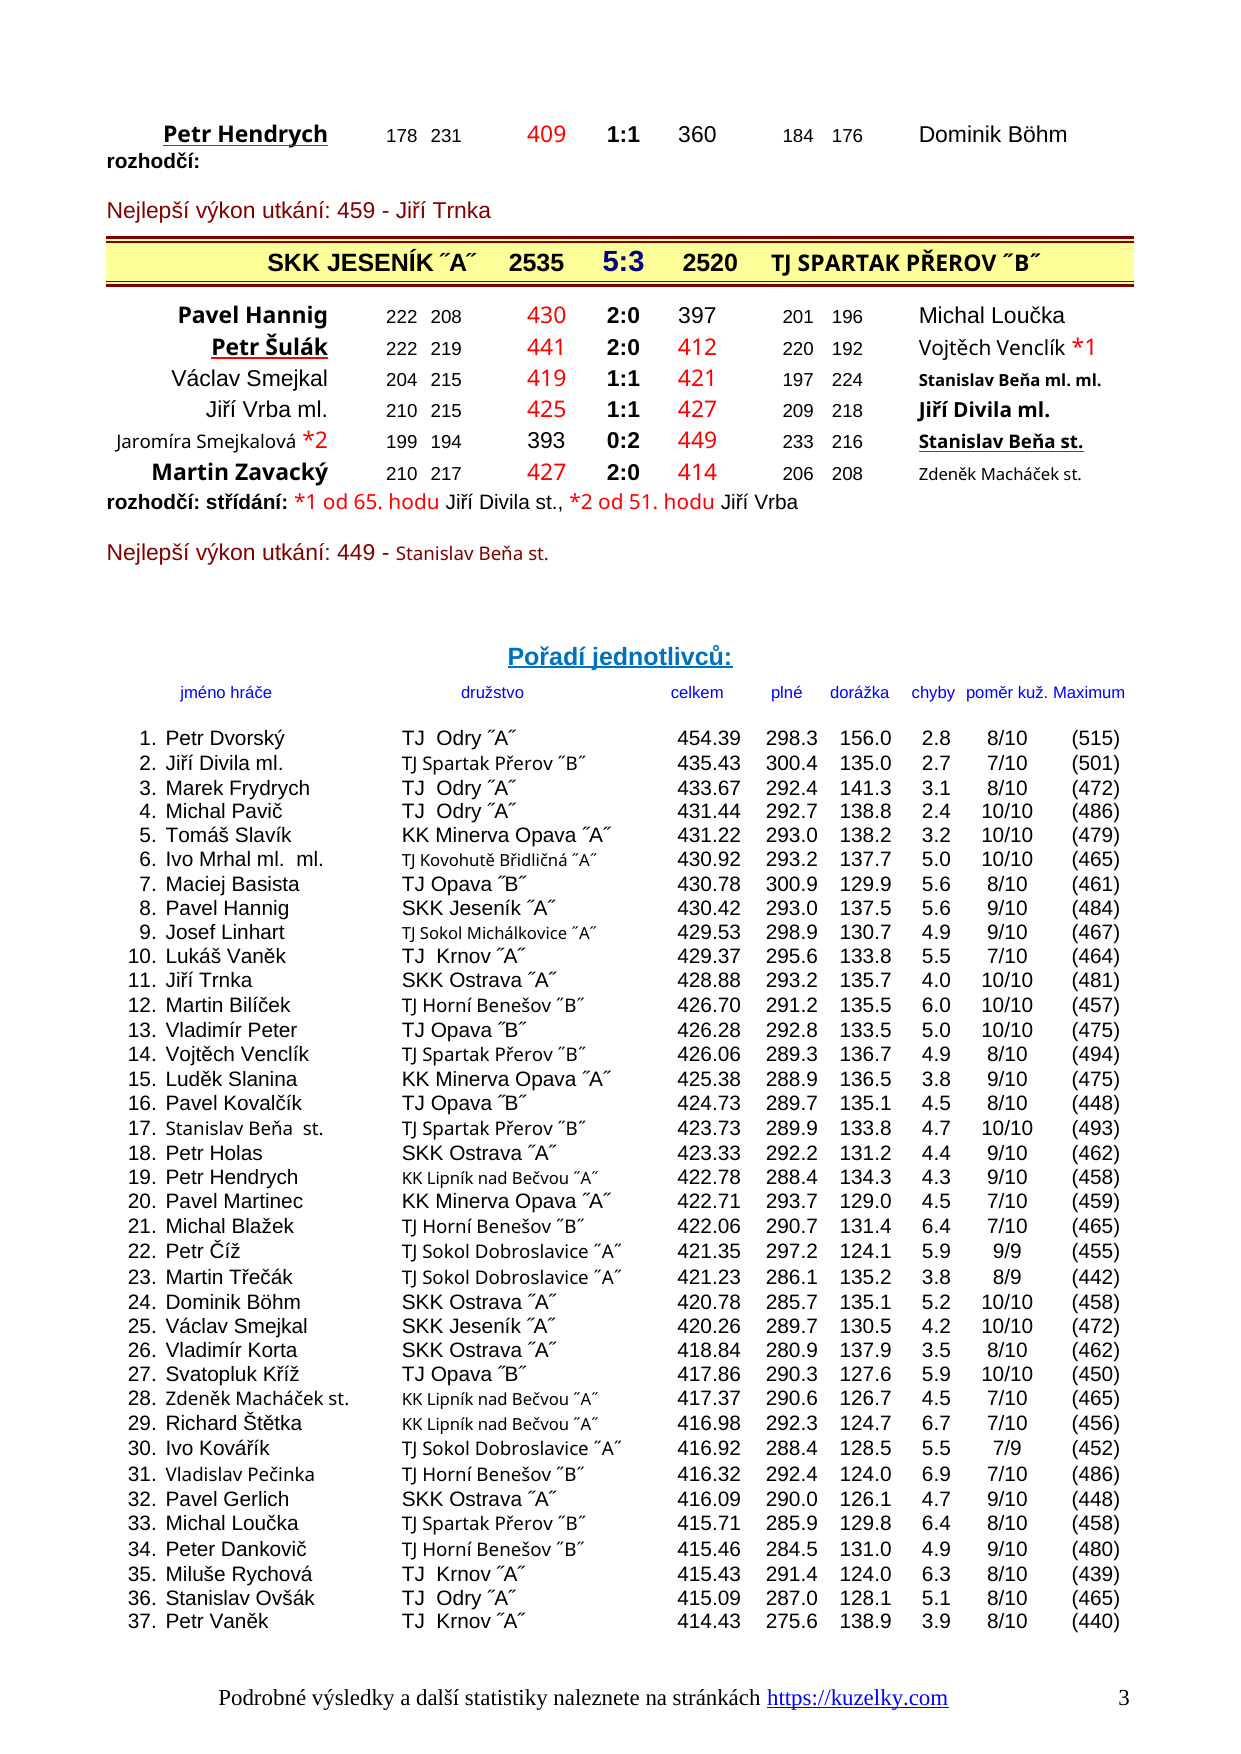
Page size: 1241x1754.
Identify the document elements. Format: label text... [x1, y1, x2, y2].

text 26. Vladimír Korta SKK Ostrava ˝A˝ 418.84 280.9 137.9 3.5 8/10 (462) [106, 1337, 1134, 1361]
text Petr Šulák 222 219 441 2:0 412 220 192 Vojtěch Venclík *1 [106, 331, 1134, 362]
text 37. Petr Vaněk TJ Krnov ˝A˝ 414.43 275.6 138.9 3.9 8/10 (440) [106, 1609, 1134, 1633]
text 31. Vladislav Pečinka TJ Horní Benešov ˝B˝ 416.32 292.4 124.0 6.9 7/10 (486) [106, 1461, 1134, 1486]
text 10. Lukáš Vaněk TJ Krnov ˝A˝ 429.37 295.6 133.8 5.5 7/10 (464) [106, 944, 1134, 968]
text Pořadí jednotlivců: [94, 642, 1145, 670]
text 23. Martin Třečák TJ Sokol Dobroslavice ˝A˝ 421.23 286.1 135.2 3.8 8/9 (442) [106, 1264, 1134, 1289]
text Jaromíra Smejkalová *2 199 194 393 0:2 449 233 216 Stanislav Beňa st. [106, 424, 1134, 456]
text 9. Josef Linhart TJ Sokol Michálkovice ˝A˝ 429.53 298.9 130.7 4.9 9/10 (467) [106, 920, 1134, 944]
text 34. Peter Dankovič TJ Horní Benešov ˝B˝ 415.46 284.5 131.0 4.9 9/10 (480) [106, 1536, 1134, 1561]
text 35. Miluše Rychová TJ Krnov ˝A˝ 415.43 291.4 124.0 6.3 8/10 (439) [106, 1561, 1134, 1585]
text Václav Smejkal 204 215 419 1:1 421 197 224 Stanislav Beňa ml. ml. [106, 362, 1134, 393]
text 15. Luděk Slanina KK Minerva Opava ˝A˝ 425.38 288.9 136.5 3.8 9/10 (475) [106, 1067, 1134, 1091]
text 22. Petr Číž TJ Sokol Dobroslavice ˝A˝ 421.35 297.2 124.1 5.9 9/9 (455) [106, 1238, 1134, 1264]
text 1. Petr Dvorský TJ Odry ˝A˝ 454.39 298.3 156.0 2.8 8/10 (515) [106, 726, 1134, 750]
text 25. Václav Smejkal SKK Jeseník ˝A˝ 420.26 289.7 130.5 4.2 10/10 (472) [106, 1313, 1134, 1337]
text 19. Petr Hendrych KK Lipník nad Bečvou ˝A˝ 422.78 288.4 134.3 4.3 9/10 (458) [106, 1164, 1134, 1189]
text 30. Ivo Kovářík TJ Sokol Dobroslavice ˝A˝ 416.92 288.4 128.5 5.5 7/9 (452) [106, 1435, 1134, 1461]
text 16. Pavel Kovalčík TJ Opava ˝B˝ 424.73 289.7 135.1 4.5 8/10 (448) [106, 1091, 1134, 1115]
text 32. Pavel Gerlich SKK Ostrava ˝A˝ 416.09 290.0 126.1 4.7 9/10 (448) [106, 1486, 1134, 1510]
text SKK Jeseník ˝A˝ 2535 5:3 2520 TJ Spartak Přerov ˝B˝ [106, 243, 1134, 281]
text 4. Michal Pavič TJ Odry ˝A˝ 431.44 292.7 138.8 2.4 10/10 (486) [106, 799, 1134, 823]
text 36. Stanislav Ovšák TJ Odry ˝A˝ 415.09 287.0 128.1 5.1 8/10 (465) [106, 1585, 1134, 1609]
text 20. Pavel Martinec KK Minerva Opava ˝A˝ 422.71 293.7 129.0 4.5 7/10 (459) [106, 1189, 1134, 1213]
text 13. Vladimír Peter TJ Opava ˝B˝ 426.28 292.8 133.5 5.0 10/10 (475) [106, 1018, 1134, 1042]
text Petr Hendrych 178 231 409 1:1 360 184 176 Dominik Böhm [106, 118, 1134, 149]
text 7. Maciej Basista TJ Opava ˝B˝ 430.78 300.9 129.9 5.6 8/10 (461) [106, 872, 1134, 896]
text 8. Pavel Hannig SKK Jeseník ˝A˝ 430.42 293.0 137.5 5.6 9/10 (484) [106, 896, 1134, 920]
text Pavel Hannig 222 208 430 2:0 397 201 196 Michal Loučka [106, 299, 1134, 331]
text 11. Jiří Trnka SKK Ostrava ˝A˝ 428.88 293.2 135.7 4.0 10/10 (481) [106, 968, 1134, 992]
text 27. Svatopluk Kříž TJ Opava ˝B˝ 417.86 290.3 127.6 5.9 10/10 (450) [106, 1361, 1134, 1385]
text rozhodčí: střídání: *1 od 65. hodu Jiří Divila st., *2 od 51. hodu Jiří Vrba [106, 487, 1134, 515]
text 17. Stanislav Beňa st. TJ Spartak Přerov ˝B˝ 423.73 289.9 133.8 4.7 10/10 (493) [106, 1115, 1134, 1141]
text 5. Tomáš Slavík KK Minerva Opava ˝A˝ 431.22 293.0 138.2 3.2 10/10 (479) [106, 823, 1134, 847]
text 12. Martin Bilíček TJ Horní Benešov ˝B˝ 426.70 291.2 135.5 6.0 10/10 (457) [106, 992, 1134, 1018]
text jméno hráče družstvo celkem plné dorážka chyby poměr kuž. Maximum [106, 683, 1134, 702]
text 14. Vojtěch Venclík TJ Spartak Přerov ˝B˝ 426.06 289.3 136.7 4.9 8/10 (494) [106, 1042, 1134, 1067]
text 24. Dominik Böhm SKK Ostrava ˝A˝ 420.78 285.7 135.1 5.2 10/10 (458) [106, 1289, 1134, 1313]
text Nejlepší výkon utkání: 449 - Stanislav Beňa st. [106, 539, 1134, 566]
text Martin Zavacký 210 217 427 2:0 414 206 208 Zdeněk Macháček st. [106, 456, 1134, 487]
text 3. Marek Frydrych TJ Odry ˝A˝ 433.67 292.4 141.3 3.1 8/10 (472) [106, 775, 1134, 799]
text 6. Ivo Mrhal ml. ml. TJ Kovohutě Břidličná ˝A˝ 430.92 293.2 137.7 5.0 10/10 (465) [106, 847, 1134, 872]
text 33. Michal Loučka TJ Spartak Přerov ˝B˝ 415.71 285.9 129.8 6.4 8/10 (458) [106, 1510, 1134, 1536]
text 29. Richard Štětka KK Lipník nad Bečvou ˝A˝ 416.98 292.3 124.7 6.7 7/10 (456) [106, 1411, 1134, 1435]
text Nejlepší výkon utkání: 459 - Jiří Trnka [106, 197, 1134, 224]
text 2. Jiří Divila ml. TJ Spartak Přerov ˝B˝ 435.43 300.4 135.0 2.7 7/10 (501) [106, 750, 1134, 775]
text 18. Petr Holas SKK Ostrava ˝A˝ 423.33 292.2 131.2 4.4 9/10 (462) [106, 1141, 1134, 1164]
text 21. Michal Blažek TJ Horní Benešov ˝B˝ 422.06 290.7 131.4 6.4 7/10 (465) [106, 1213, 1134, 1238]
text 28. Zdeněk Macháček st. KK Lipník nad Bečvou ˝A˝ 417.37 290.6 126.7 4.5 7/10 (465) [106, 1385, 1134, 1411]
text Jiří Vrba ml. 210 215 425 1:1 427 209 218 Jiří Divila ml. [106, 393, 1134, 424]
text rozhodčí: [106, 149, 1134, 173]
